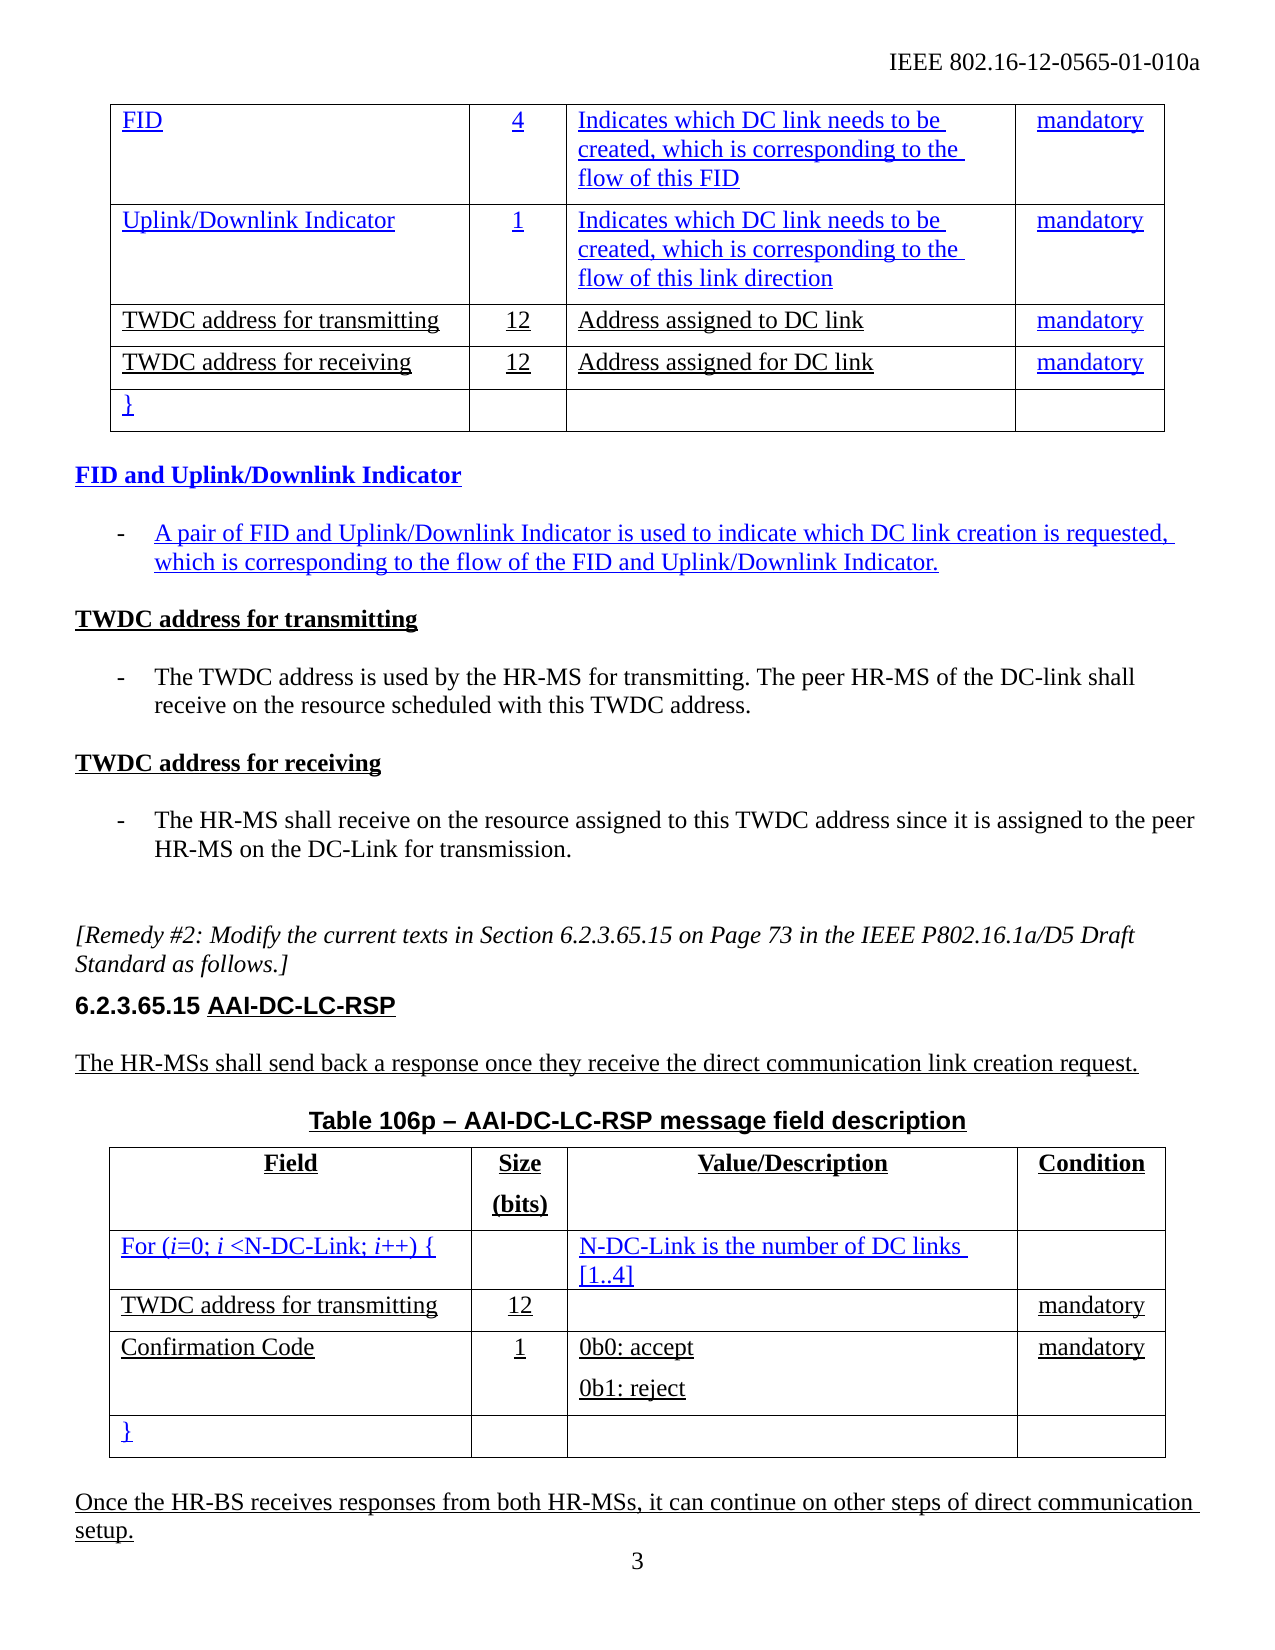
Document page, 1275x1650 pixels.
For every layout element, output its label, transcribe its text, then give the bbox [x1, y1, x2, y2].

table_cell 0b0: accept 0b1: reject [568, 1332, 1017, 1415]
table_cell TWDC address for transmitting [110, 1290, 471, 1331]
table_cell Address assigned for DC link [567, 347, 1015, 388]
table_cell Indicates which DC link needs to be created, which is corresponding to the flow of this link direction [567, 205, 1015, 304]
table_cell mandatory [1016, 347, 1164, 388]
table_cell 12 [470, 347, 566, 388]
list A pair of FID and Uplink/Downlink Indicator is used to indicate which DC link creation is requested, which is corresponding to the flow of the FID and Uplink/Downlink Indicator. [117, 518, 1200, 576]
table_cell [1018, 1231, 1165, 1289]
table_cell Confirmation Code [110, 1332, 471, 1415]
table_cell [567, 390, 1015, 431]
text FID and Uplink/Downlink Indicator [75, 461, 1200, 489]
table_cell mandatory [1016, 305, 1164, 346]
table_cell 12 [470, 305, 566, 346]
table_cell 1 [470, 205, 566, 304]
table_cell [1018, 1416, 1165, 1457]
text TWDC address for transmitting [75, 604, 1200, 633]
table_cell FID [111, 105, 469, 204]
table_cell [472, 1416, 567, 1457]
text Once the HR-BS receives responses from both HR-MSs, it can continue on other steps of direct communication setup. [75, 1487, 1200, 1512]
table_cell [470, 390, 566, 431]
table_cell For (i=0; i <N-DC-Link; i++) { [110, 1231, 471, 1289]
table_header Condition [1018, 1148, 1165, 1230]
text 6.2.3.65.15 AAI-DC-LC-RSP [75, 991, 1200, 1019]
table_cell } [111, 390, 469, 431]
table_header Size (bits) [472, 1148, 567, 1230]
text The HR-MSs shall send back a response once they receive the direct communication link creation request. [75, 1048, 1200, 1077]
text Table 106p – AAI-DC-LC-RSP message field description [75, 1106, 1200, 1134]
table_cell [472, 1231, 567, 1289]
table_cell 12 [472, 1290, 567, 1331]
table_cell [568, 1416, 1017, 1457]
text TWDC address for receiving [75, 748, 1200, 777]
table_cell [1016, 390, 1164, 431]
list The TWDC address is used by the HR-MS for transmitting. The peer HR-MS of the DC-link shall receive on the resource scheduled with this TWDC address. [117, 662, 1200, 719]
table_header Value/Description [568, 1148, 1017, 1230]
table_cell } [110, 1416, 471, 1457]
list The HR-MS shall receive on the resource assigned to this TWDC address since it is assigned to the peer HR-MS on the DC-Link for transmission. [117, 806, 1200, 863]
table_cell Indicates which DC link needs to be created, which is corresponding to the flow of this FID [567, 105, 1015, 204]
table_cell 4 [470, 105, 566, 204]
table_cell Address assigned to DC link [567, 305, 1015, 346]
text Once the HR-BS receives responses from both HR-MSs, it can continue on other steps of direct communication setup. [75, 1513, 1200, 1544]
text [Remedy #2: Modify the current texts in Section 6.2.3.65.15 on Page 73 in the IEEE P802.16.1a/D5 Draft Standard as follows.] [75, 921, 1200, 978]
table_cell mandatory [1018, 1290, 1165, 1331]
table_cell 1 [472, 1332, 567, 1415]
table_cell mandatory [1018, 1332, 1165, 1415]
table_cell [568, 1290, 1017, 1331]
table_cell Uplink/Downlink Indicator [111, 205, 469, 304]
table_cell TWDC address for transmitting [111, 305, 469, 346]
table_cell mandatory [1016, 105, 1164, 204]
table_cell TWDC address for receiving [111, 347, 469, 388]
table_cell N-DC-Link is the number of DC links [1..4] [568, 1231, 1017, 1289]
table_cell mandatory [1016, 205, 1164, 304]
table_header Field [110, 1148, 471, 1230]
